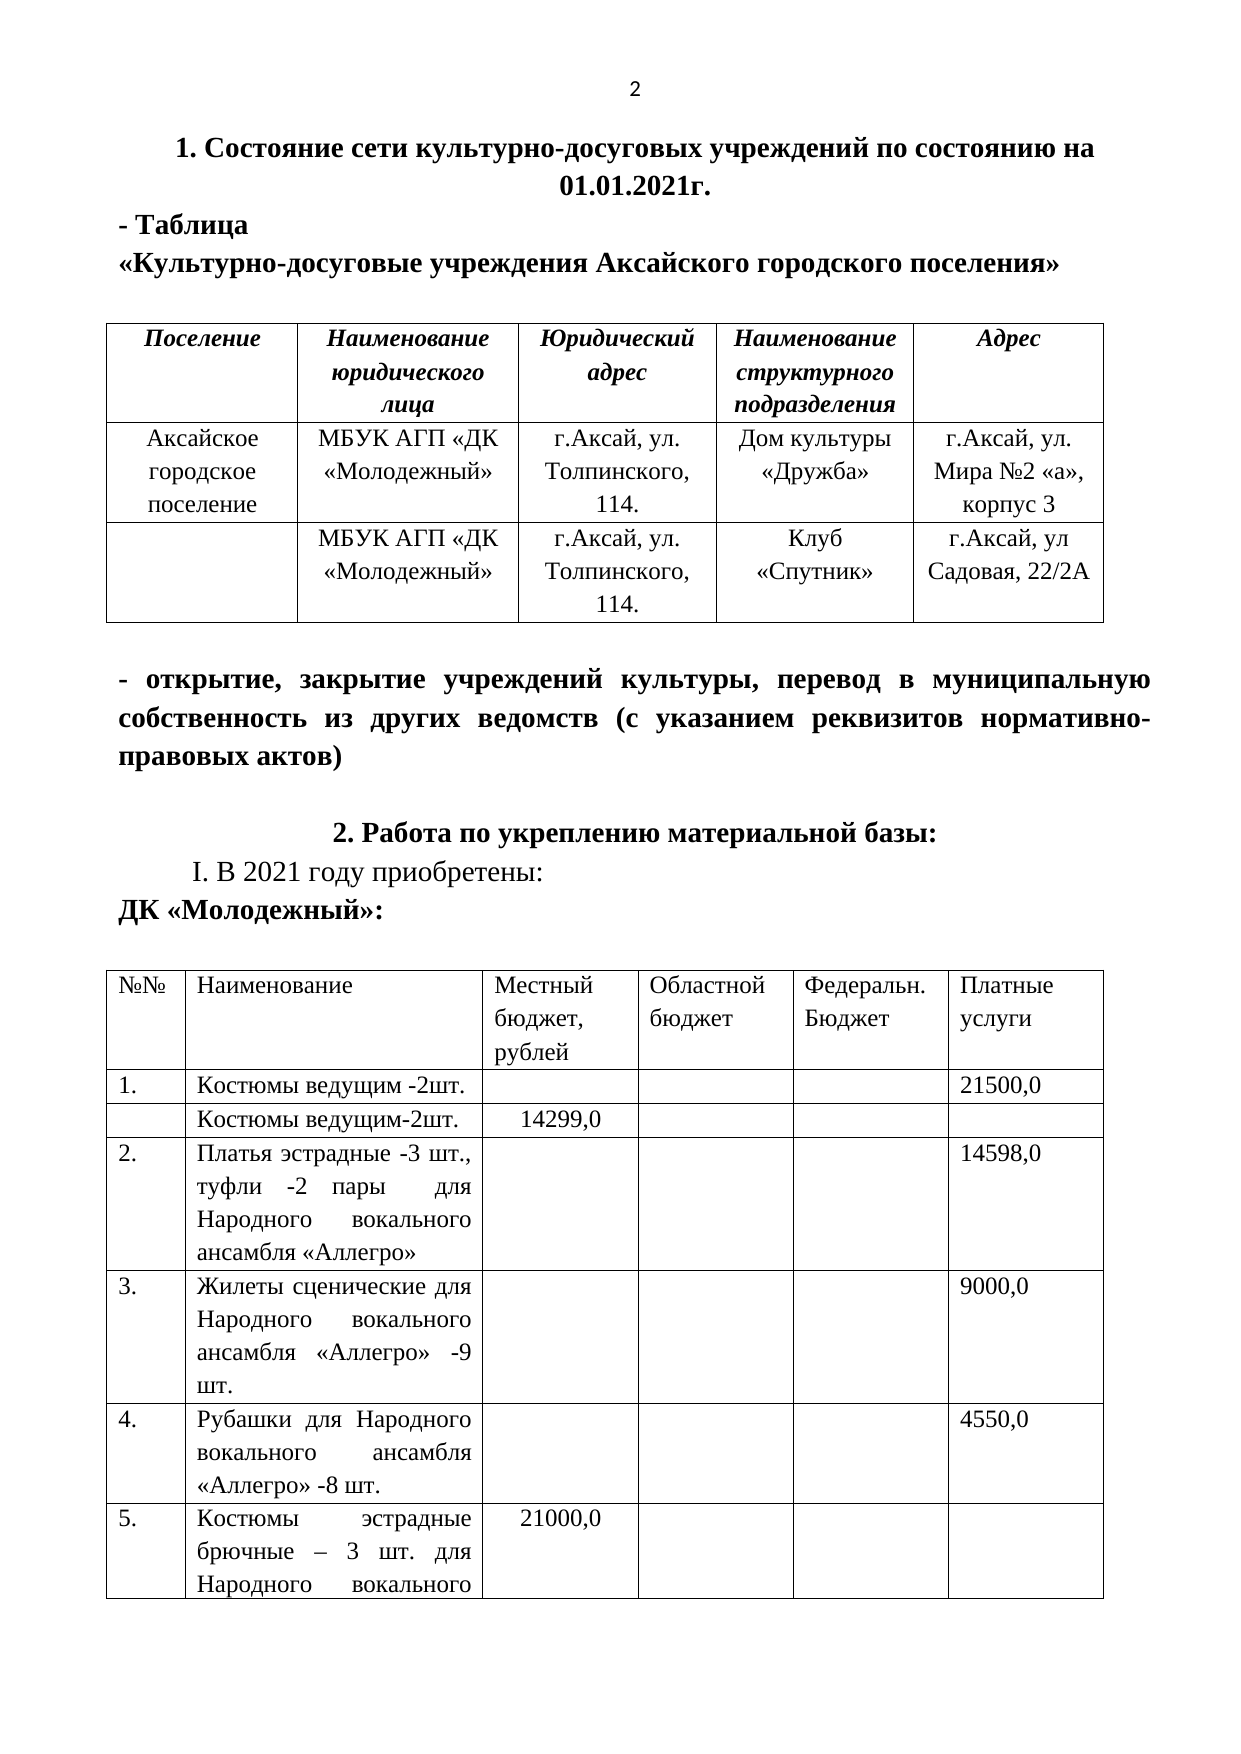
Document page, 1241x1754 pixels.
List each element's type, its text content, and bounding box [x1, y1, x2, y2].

table_cell Жилеты сценические для Народного вокального ансамбля «Аллегро» -9 шт. [186, 1271, 482, 1403]
table_cell [949, 1504, 1103, 1598]
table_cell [186, 1504, 482, 1598]
table_cell Аксайское городское поселение [107, 423, 297, 522]
table_cell [107, 1104, 185, 1137]
table_cell [483, 1138, 638, 1270]
table_header Юридический адрес [519, 324, 716, 422]
table_cell 5. [107, 1504, 185, 1598]
table_cell 2. [107, 1138, 185, 1270]
table_cell [483, 1404, 638, 1502]
table_cell [794, 1104, 948, 1137]
table_cell Платья эстрадные -3 шт., туфли -2 пары для Народного вокального ансамбля «Аллегро» [186, 1138, 482, 1270]
table_cell [483, 1070, 638, 1103]
table_cell [949, 1104, 1103, 1137]
table_header Наименование юридического лица [298, 324, 518, 422]
table_cell [794, 1271, 948, 1403]
text I. В 2021 году приобретены: [118, 854, 1152, 887]
table_cell 1. [107, 1070, 185, 1103]
table_cell [794, 1070, 948, 1103]
text 2. Работа по укреплению материальной базы: [118, 815, 1152, 849]
table_cell [639, 1404, 793, 1502]
table_header Наименование [186, 971, 482, 1069]
table_cell Костюмы ведущим-2шт. [186, 1104, 482, 1137]
table_cell 4550,0 [949, 1404, 1103, 1502]
table_cell 9000,0 [949, 1271, 1103, 1403]
table_cell г.Аксай, ул. Толпинского, 114. [519, 423, 716, 522]
table_cell [794, 1404, 948, 1502]
table_cell [794, 1138, 948, 1270]
table_cell 4. [107, 1404, 185, 1502]
table_cell 21500,0 [949, 1070, 1103, 1103]
table_cell г.Аксай, ул. Толпинского, 114. [519, 523, 716, 622]
text - Таблица [118, 207, 1152, 240]
table_cell [639, 1138, 793, 1270]
table_header Федеральн. Бюджет [794, 971, 948, 1069]
text ДК «Молодежный»: [118, 892, 1152, 926]
table_cell [639, 1070, 793, 1103]
table_cell МБУК АГП «ДК «Молодежный» [298, 423, 518, 522]
table_cell [483, 1271, 638, 1403]
table_header Адрес [914, 324, 1103, 422]
table_cell МБУК АГП «ДК «Молодежный» [298, 523, 518, 622]
table_cell 14598,0 [949, 1138, 1103, 1270]
table_header Местный бюджет, рублей [483, 971, 638, 1069]
table_cell 14299,0 [483, 1104, 638, 1137]
table_header Наименование структурного подразделения [717, 324, 913, 422]
table_cell 21000,0 [483, 1504, 638, 1598]
table_header №№ [107, 971, 185, 1069]
table_header Поселение [107, 324, 297, 422]
table_cell [639, 1104, 793, 1137]
table_cell г.Аксай, ул Садовая, 22/2А [914, 523, 1103, 622]
text 1. Состояние сети культурно-досуговых учреждений по состоянию на 01.01.2021г. [118, 130, 1152, 202]
table_cell [794, 1504, 948, 1598]
table_cell Рубашки для Народного вокального ансамбля «Аллегро» -8 шт. [186, 1404, 482, 1502]
table_cell Клуб «Спутник» [717, 523, 913, 622]
table_header Областной бюджет [639, 971, 793, 1069]
table_cell Костюмы ведущим -2шт. [186, 1070, 482, 1103]
text - открытие, закрытие учреждений культуры, перевод в муниципальную собственность из других ведомств (с указанием реквизитов нормативно-правовых актов) [118, 661, 1152, 772]
table_cell [639, 1504, 793, 1598]
table_cell Дом культуры «Дружба» [717, 423, 913, 522]
table_cell [107, 523, 297, 622]
table_cell [639, 1271, 793, 1403]
table_cell 3. [107, 1271, 185, 1403]
table_cell г.Аксай, ул. Мира №2 «а», корпус 3 [914, 423, 1103, 522]
text «Культурно-досуговые учреждения Аксайского городского поселения» [118, 245, 1152, 279]
table_header Платные услуги [949, 971, 1103, 1069]
